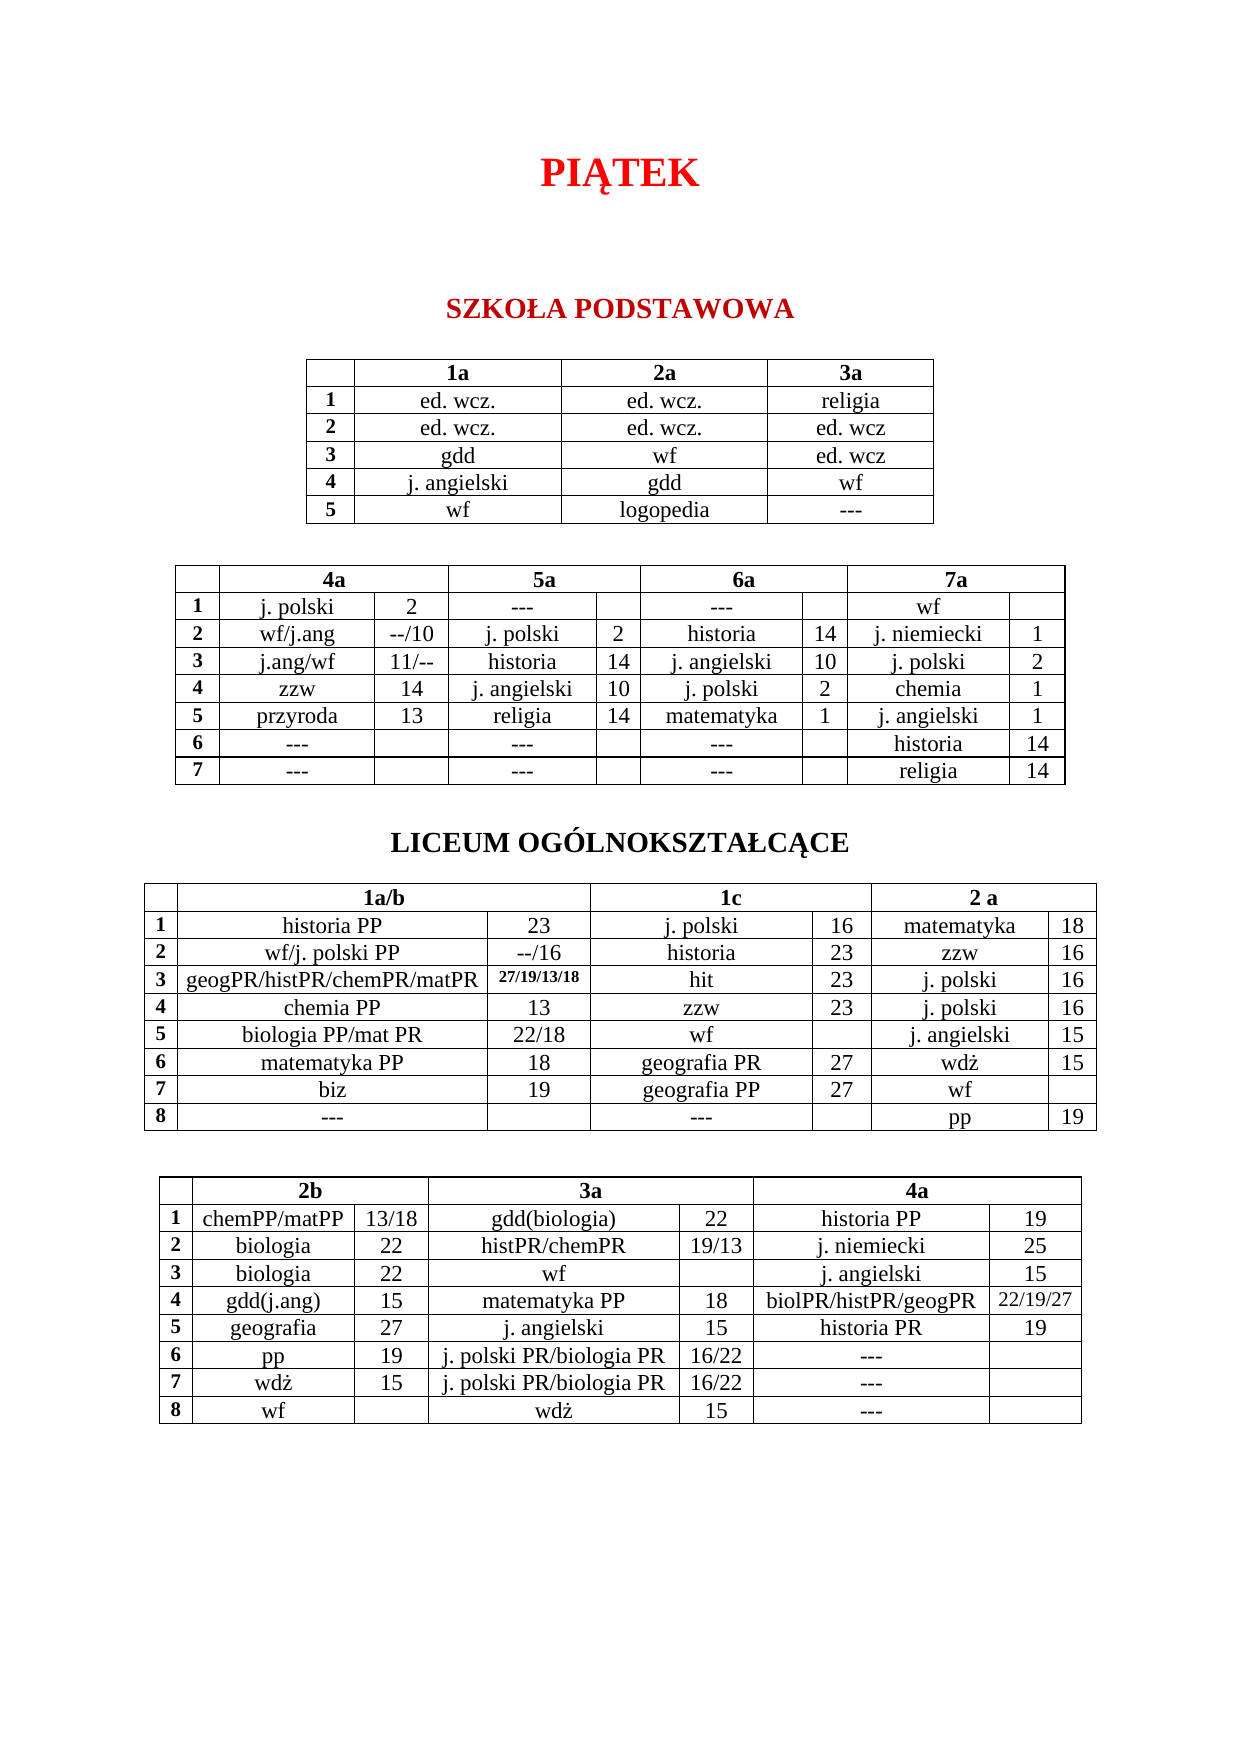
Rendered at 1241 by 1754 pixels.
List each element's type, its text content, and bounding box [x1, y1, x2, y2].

table_cell biologia [193, 1232, 354, 1259]
table_cell 15 [680, 1315, 753, 1341]
table_cell hit [591, 966, 812, 993]
table_cell 3 [160, 1260, 192, 1286]
table_cell gdd(j.ang) [193, 1287, 354, 1313]
table_cell 7 [176, 758, 219, 784]
table_cell --- [220, 758, 374, 784]
table_cell wf [872, 1076, 1048, 1102]
table_cell [813, 1021, 871, 1048]
table_cell biologia [193, 1260, 354, 1286]
table_cell 7 [145, 1076, 177, 1102]
table_cell [813, 1104, 871, 1130]
table_cell 2 [160, 1232, 192, 1259]
table_cell --- [754, 1342, 989, 1368]
table_cell chemia PP [178, 994, 487, 1020]
table_cell [803, 593, 847, 619]
table_cell 15 [1049, 1021, 1096, 1048]
table_cell 13 [488, 994, 590, 1020]
table_header 7a [848, 566, 1064, 592]
table_cell 18 [488, 1049, 590, 1075]
table_cell [1049, 1076, 1096, 1102]
table_cell --- [591, 1104, 812, 1130]
table_cell 8 [145, 1104, 177, 1130]
table_header 1a [355, 360, 561, 386]
table_cell 27 [355, 1315, 428, 1341]
table_cell 1 [160, 1205, 192, 1231]
table_header 4a [220, 566, 448, 592]
table_cell gdd [355, 442, 561, 468]
table_cell [597, 730, 640, 756]
table_header 1c [591, 884, 871, 911]
table_cell 14 [597, 648, 640, 674]
table_cell 19 [488, 1076, 590, 1102]
table_header 1a/b [178, 884, 590, 911]
table_cell religia [848, 758, 1009, 784]
table_cell 1 [176, 593, 219, 619]
table_header 3a [768, 360, 933, 386]
table_cell j. angielski [641, 648, 802, 674]
table_cell 15 [1049, 1049, 1096, 1075]
table_cell j. angielski [872, 1021, 1048, 1048]
table_cell religia [449, 703, 596, 729]
table_cell 14 [803, 620, 847, 647]
table_cell przyroda [220, 703, 374, 729]
table_cell 14 [1010, 730, 1064, 756]
table_cell 4 [145, 994, 177, 1020]
table_cell 15 [680, 1397, 753, 1423]
table_cell 16 [1049, 939, 1096, 965]
table_cell 7 [160, 1369, 192, 1396]
table_cell [488, 1104, 590, 1130]
table_cell 2 [176, 620, 219, 647]
table_cell historia [848, 730, 1009, 756]
table_cell 2 [597, 620, 640, 647]
table_cell 5 [145, 1021, 177, 1048]
table_cell --- [641, 730, 802, 756]
table_cell 2 [307, 414, 354, 441]
table_cell 23 [488, 912, 590, 938]
subtitle LICEUM OGÓLNOKSZTAŁCĄCE [148, 826, 1093, 859]
table_header 5a [449, 566, 640, 592]
table_cell [597, 758, 640, 784]
table_cell 15 [355, 1287, 428, 1313]
table_cell pp [872, 1104, 1048, 1130]
table_header [145, 884, 177, 911]
table_cell matematyka PP [178, 1049, 487, 1075]
table_cell --- [754, 1369, 989, 1396]
table_cell wf/j. polski PP [178, 939, 487, 965]
table_cell zzw [220, 675, 374, 702]
table_cell 6 [160, 1342, 192, 1368]
table_cell 15 [990, 1260, 1081, 1286]
table_cell matematyka [641, 703, 802, 729]
table_cell 16 [1049, 994, 1096, 1020]
table_cell wf [355, 496, 561, 523]
table_cell biologia PP/mat PR [178, 1021, 487, 1048]
table_cell j. polski [848, 648, 1009, 674]
table_cell 1 [1010, 675, 1064, 702]
table_cell 22/18 [488, 1021, 590, 1048]
table_cell matematyka PP [429, 1287, 679, 1313]
table_cell 1 [1010, 703, 1064, 729]
table_cell j. polski [641, 675, 802, 702]
table_cell --- [768, 496, 933, 523]
table_cell geografia [193, 1315, 354, 1341]
table_cell --/10 [375, 620, 448, 647]
table_cell [375, 730, 448, 756]
table_cell j. angielski [449, 675, 596, 702]
table_cell j. polski [872, 994, 1048, 1020]
table_cell 2 [145, 939, 177, 965]
table_cell ed. wcz. [562, 387, 767, 413]
table_cell 22 [355, 1232, 428, 1259]
table_cell --- [449, 593, 596, 619]
table_cell 19 [990, 1315, 1081, 1341]
table_cell biolPR/histPR/geogPR [754, 1287, 989, 1313]
table_header [176, 566, 219, 592]
table_cell 1 [1010, 620, 1064, 647]
table_cell j. angielski [355, 469, 561, 495]
table_cell [1010, 593, 1064, 619]
table_cell wf [768, 469, 933, 495]
table_cell 4 [160, 1287, 192, 1313]
table_cell logopedia [562, 496, 767, 523]
table_cell 23 [813, 966, 871, 993]
table_cell --- [641, 758, 802, 784]
table_cell 23 [813, 939, 871, 965]
table_header [160, 1178, 192, 1204]
table_cell [597, 593, 640, 619]
table_cell gdd [562, 469, 767, 495]
table_cell j. polski [591, 912, 812, 938]
table_header 4a [754, 1178, 1081, 1204]
table_cell ed. wcz [768, 442, 933, 468]
table_cell j.ang/wf [220, 648, 374, 674]
table_cell 16/22 [680, 1342, 753, 1368]
table_cell historia [449, 648, 596, 674]
table_cell wf [193, 1397, 354, 1423]
table_cell --- [178, 1104, 487, 1130]
table_cell historia [641, 620, 802, 647]
table_cell 14 [375, 675, 448, 702]
table_cell j. angielski [429, 1315, 679, 1341]
table_header 2a [562, 360, 767, 386]
title PIĄTEK [148, 148, 1093, 196]
table_cell 19 [1049, 1104, 1096, 1130]
table_cell chemPP/matPP [193, 1205, 354, 1231]
table_cell j. angielski [848, 703, 1009, 729]
table_header 6a [641, 566, 847, 592]
table_cell wdż [429, 1397, 679, 1423]
table_cell j. polski PR/biologia PR [429, 1369, 679, 1396]
table_cell j. angielski [754, 1260, 989, 1286]
table_cell 1 [803, 703, 847, 729]
table_cell 16/22 [680, 1369, 753, 1396]
table_cell 16 [1049, 966, 1096, 993]
table_cell 23 [813, 994, 871, 1020]
table_cell 18 [1049, 912, 1096, 938]
table_cell historia PP [754, 1205, 989, 1231]
table_cell 18 [680, 1287, 753, 1313]
table_cell 16 [813, 912, 871, 938]
table_cell wf [591, 1021, 812, 1048]
table_cell 13/18 [355, 1205, 428, 1231]
title SZKOŁA PODSTAWOWA [148, 291, 1093, 325]
table_cell 4 [176, 675, 219, 702]
table_cell --- [449, 758, 596, 784]
table_cell wf/j.ang [220, 620, 374, 647]
table_cell historia [591, 939, 812, 965]
table_header [307, 360, 354, 386]
table_cell 2 [375, 593, 448, 619]
table_cell 14 [1010, 758, 1064, 784]
table_cell j. polski [220, 593, 374, 619]
table_cell zzw [872, 939, 1048, 965]
table_cell 25 [990, 1232, 1081, 1259]
table_cell [803, 758, 847, 784]
table_cell 15 [355, 1369, 428, 1396]
table_cell zzw [591, 994, 812, 1020]
table_cell [680, 1260, 753, 1286]
table_cell 10 [597, 675, 640, 702]
table_cell --- [449, 730, 596, 756]
table_cell religia [768, 387, 933, 413]
table_header 2b [193, 1178, 428, 1204]
table_cell 2 [1010, 648, 1064, 674]
table_cell j. polski PR/biologia PR [429, 1342, 679, 1368]
table_cell 5 [160, 1315, 192, 1341]
table_cell 4 [307, 469, 354, 495]
table_cell 13 [375, 703, 448, 729]
table_cell 6 [145, 1049, 177, 1075]
table_cell 11/-- [375, 648, 448, 674]
table_cell j. polski [872, 966, 1048, 993]
table_cell [990, 1342, 1081, 1368]
table_cell 1 [145, 912, 177, 938]
table_cell wdż [193, 1369, 354, 1396]
table_header 2 a [872, 884, 1096, 911]
table_cell j. polski [449, 620, 596, 647]
table_cell historia PR [754, 1315, 989, 1341]
table_cell --- [641, 593, 802, 619]
table_cell 3 [145, 966, 177, 993]
table_cell histPR/chemPR [429, 1232, 679, 1259]
table_cell chemia [848, 675, 1009, 702]
table_cell 19/13 [680, 1232, 753, 1259]
table_cell 19 [990, 1205, 1081, 1231]
table_cell 5 [176, 703, 219, 729]
table_cell [990, 1397, 1081, 1423]
table_cell 3 [176, 648, 219, 674]
table_cell --- [754, 1397, 989, 1423]
table_cell --/16 [488, 939, 590, 965]
table_cell j. niemiecki [754, 1232, 989, 1259]
table_cell geogPR/histPR/chemPR/matPR [178, 966, 487, 993]
table_cell matematyka [872, 912, 1048, 938]
table_cell 27 [813, 1076, 871, 1102]
table_cell 14 [597, 703, 640, 729]
table_cell ed. wcz. [355, 387, 561, 413]
table_cell biz [178, 1076, 487, 1102]
table_cell historia PP [178, 912, 487, 938]
table_cell pp [193, 1342, 354, 1368]
table_cell ed. wcz [768, 414, 933, 441]
table_cell wdż [872, 1049, 1048, 1075]
table_cell 19 [355, 1342, 428, 1368]
table_cell geografia PP [591, 1076, 812, 1102]
table_cell --- [220, 730, 374, 756]
table_cell 5 [307, 496, 354, 523]
table_cell 22/19/27 [990, 1287, 1081, 1313]
table_cell 1 [307, 387, 354, 413]
table_cell 22 [680, 1205, 753, 1231]
table_cell j. niemiecki [848, 620, 1009, 647]
table_cell wf [848, 593, 1009, 619]
table_cell 27 [813, 1049, 871, 1075]
table_header 3a [429, 1178, 753, 1204]
table_cell wf [562, 442, 767, 468]
table_cell [803, 730, 847, 756]
table_cell 3 [307, 442, 354, 468]
table_cell wf [429, 1260, 679, 1286]
table_cell [990, 1369, 1081, 1396]
table_cell geografia PR [591, 1049, 812, 1075]
table_cell [375, 758, 448, 784]
table_cell gdd(biologia) [429, 1205, 679, 1231]
table_cell 8 [160, 1397, 192, 1423]
table_cell 2 [803, 675, 847, 702]
table_cell 22 [355, 1260, 428, 1286]
table_cell 27/19/13/18 [488, 966, 590, 993]
table_cell ed. wcz. [355, 414, 561, 441]
table_cell [355, 1397, 428, 1423]
table_cell ed. wcz. [562, 414, 767, 441]
table_cell 10 [803, 648, 847, 674]
table_cell 6 [176, 730, 219, 756]
